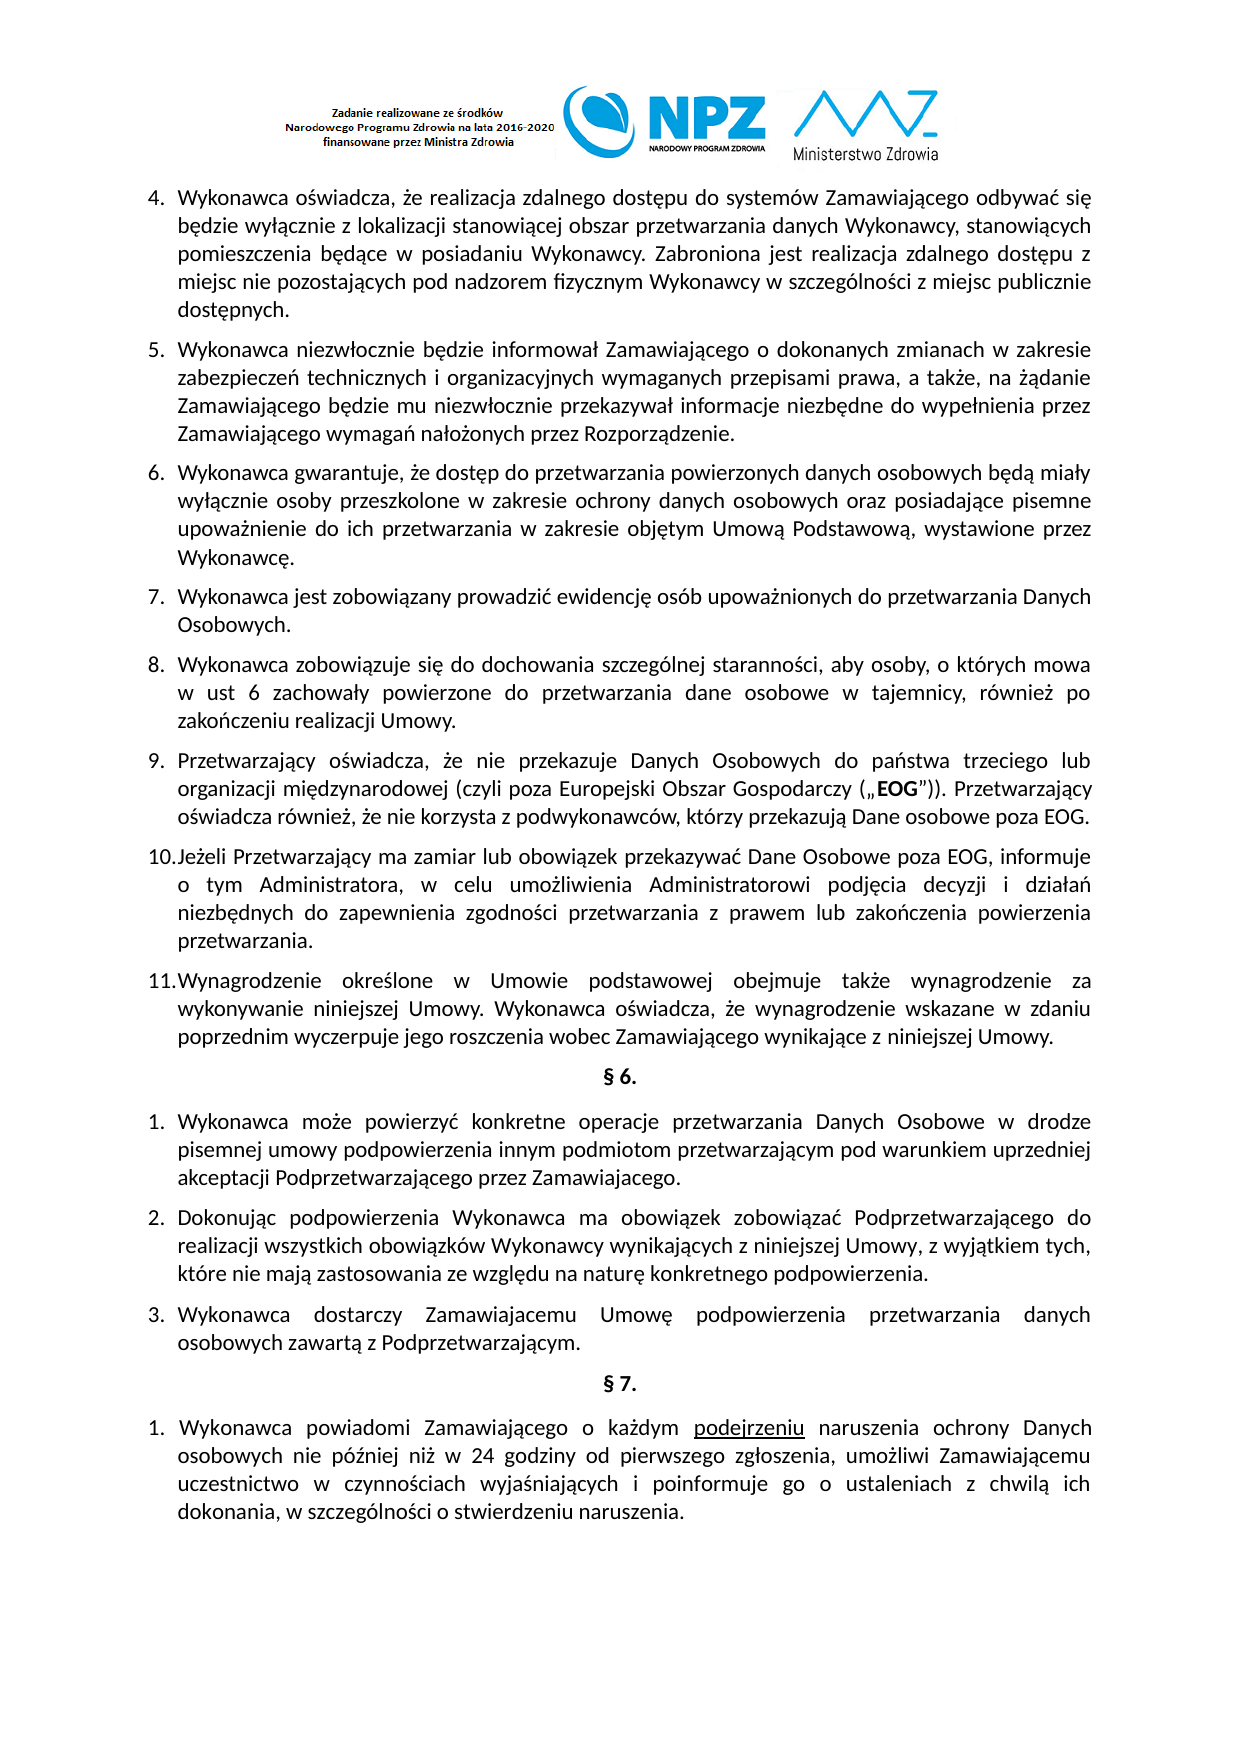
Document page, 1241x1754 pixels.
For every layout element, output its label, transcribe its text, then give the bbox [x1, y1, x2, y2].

picture [284, 73, 957, 183]
list Wykonawca dostarczy Zamawiajacemu Umowę podpowierzenia przetwarzania danych osobowych zawartą z Podprzetwarzającym. [148, 1300, 1092, 1356]
subtitle § 6. [148, 1062, 1092, 1090]
list Wykonawca zobowiązuje się do dochowania szczególnej staranności, aby osoby, o których mowa w ust 6 zachowały powierzone do przetwarzania dane osobowe w tajemnicy, również po zakończeniu realizacji Umowy. [148, 650, 1092, 734]
list Wykonawca jest zobowiązany prowadzić ewidencję osób upoważnionych do przetwarzania Danych Osobowych. [148, 582, 1092, 638]
list Wykonawca niezwłocznie będzie informował Zamawiającego o dokonanych zmianach w zakresie zabezpieczeń technicznych i organizacyjnych wymaganych przepisami prawa, a także, na żądanie Zamawiającego będzie mu niezwłocznie przekazywał informacje niezbędne do wypełnienia przez Zamawiającego wymagań nałożonych przez Rozporządzenie. [148, 335, 1092, 447]
list Dokonując podpowierzenia Wykonawca ma obowiązek zobowiązać Podprzetwarzającego do realizacji wszystkich obowiązków Wykonawcy wynikających z niniejszej Umowy, z wyjątkiem tych, które nie mają zastosowania ze względu na naturę konkretnego podpowierzenia. [148, 1203, 1092, 1288]
list Wynagrodzenie określone w Umowie podstawowej obejmuje także wynagrodzenie za wykonywanie niniejszej Umowy. Wykonawca oświadcza, że wynagrodzenie wskazane w zdaniu poprzednim wyczerpuje jego roszczenia wobec Zamawiającego wynikające z niniejszej Umowy. [148, 966, 1092, 1050]
subtitle § 7. [148, 1369, 1092, 1397]
list Wykonawca oświadcza, że realizacja zdalnego dostępu do systemów Zamawiającego odbywać się będzie wyłącznie z lokalizacji stanowiącej obszar przetwarzania danych Wykonawcy, stanowiących pomieszczenia będące w posiadaniu Wykonawcy. Zabroniona jest realizacja zdalnego dostępu z miejsc nie pozostających pod nadzorem fizycznym Wykonawcy w szczególności z miejsc publicznie dostępnych. [148, 183, 1092, 323]
list Jeżeli Przetwarzający ma zamiar lub obowiązek przekazywać Dane Osobowe poza EOG, informuje o tym Administratora, w celu umożliwienia Administratorowi podjęcia decyzji i działań niezbędnych do zapewnienia zgodności przetwarzania z prawem lub zakończenia powierzenia przetwarzania. [148, 842, 1092, 954]
list Wykonawca gwarantuje, że dostęp do przetwarzania powierzonych danych osobowych będą miały wyłącznie osoby przeszkolone w zakresie ochrony danych osobowych oraz posiadające pisemne upoważnienie do ich przetwarzania w zakresie objętym Umową Podstawową, wystawione przez Wykonawcę. [148, 458, 1092, 571]
text 1. Wykonawca powiadomi Zamawiającego o każdym podejrzeniu naruszenia ochrony Danych osobowych nie później niż w 24 godziny od pierwszego zgłoszenia, umożliwi Zamawiającemu uczestnictwo w czynnościach wyjaśniających i poinformuje go o ustaleniach z chwilą ich dokonania, w szczególności o stwierdzeniu naruszenia. [148, 1413, 1092, 1525]
list Przetwarzający oświadcza, że nie przekazuje Danych Osobowych do państwa trzeciego lub organizacji międzynarodowej (czyli poza Europejski Obszar Gospodarczy („EOG”)). Przetwarzający oświadcza również, że nie korzysta z podwykonawców, którzy przekazują Dane osobowe poza EOG. [148, 746, 1092, 830]
list Wykonawca może powierzyć konkretne operacje przetwarzania Danych Osobowe w drodze pisemnej umowy podpowierzenia innym podmiotom przetwarzającym pod warunkiem uprzedniej akceptacji Podprzetwarzającego przez Zamawiajacego. [148, 1107, 1092, 1191]
